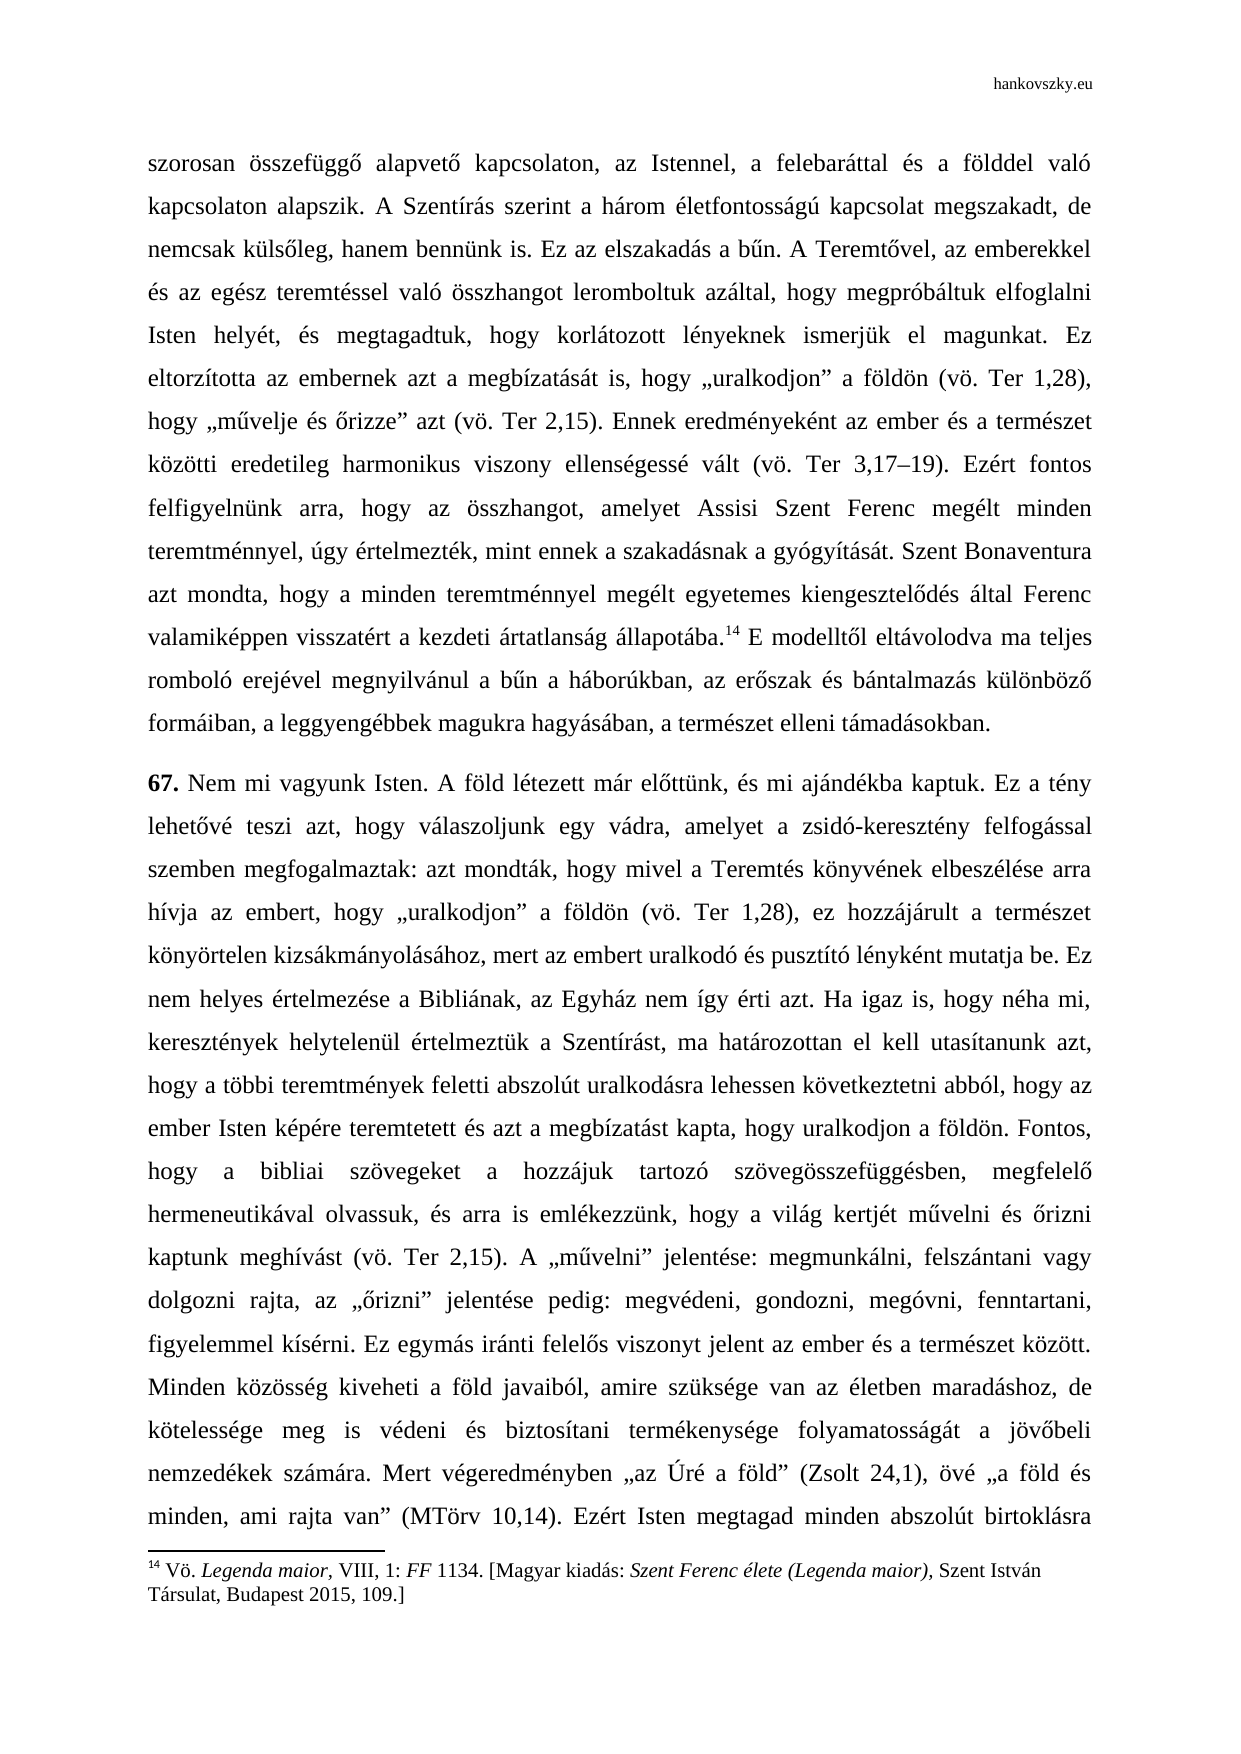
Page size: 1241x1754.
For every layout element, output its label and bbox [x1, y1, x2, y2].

text [148, 148, 1093, 737]
text [148, 768, 1093, 1530]
